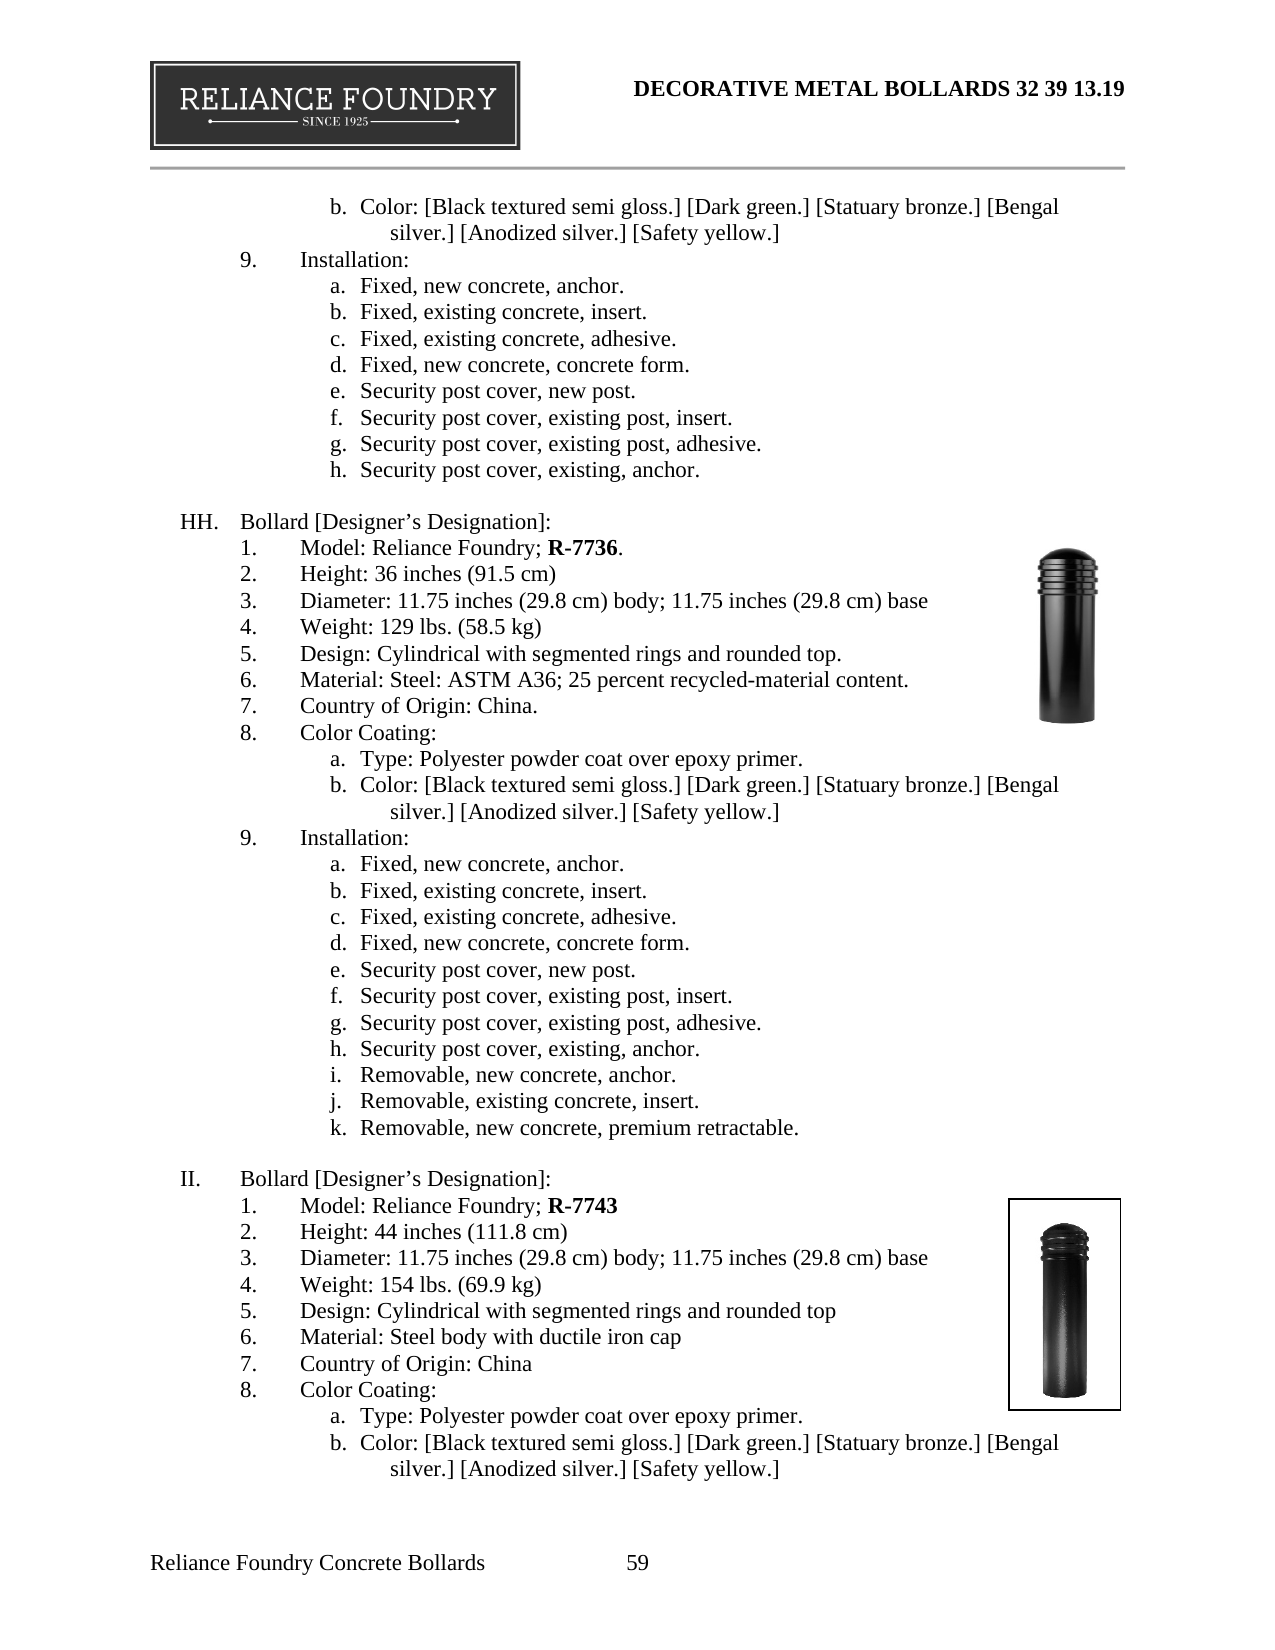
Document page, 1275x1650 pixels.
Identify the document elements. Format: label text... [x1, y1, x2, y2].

text Color: [Black textured semi gloss.] [Dark green.] [Statuary bronze.] [Bengal silver.] [Anodized silver.] [Safety yellow.] [330, 193, 1125, 246]
text Height: 36 inches (91.5 cm) [240, 561, 1012, 587]
text Removable, new concrete, anchor. [330, 1061, 1125, 1088]
text Type: Polyester powder coat over epoxy primer. [330, 1402, 1125, 1429]
text Bollard [Designer’s Designation]: [180, 508, 1125, 534]
text Fixed, existing concrete, adhesive. [330, 325, 1125, 351]
text Model: Reliance Foundry; R-7736. [240, 534, 1012, 561]
text Security post cover, existing post, insert. [330, 404, 1125, 430]
text Fixed, existing concrete, adhesive. [330, 903, 1125, 929]
text Fixed, new concrete, concrete form. [330, 929, 1125, 956]
text Fixed, new concrete, concrete form. [330, 351, 1125, 377]
text Fixed, new concrete, anchor. [330, 272, 1125, 298]
text Design: Cylindrical with segmented rings and rounded top [240, 1297, 1008, 1323]
text Weight: 154 lbs. (69.9 kg) [240, 1271, 1008, 1297]
text Color Coating: [240, 1376, 1008, 1402]
text Security post cover, new post. [330, 956, 1125, 982]
text Fixed, existing concrete, insert. [330, 298, 1125, 325]
text Security post cover, existing, anchor. [330, 456, 1125, 483]
text Diameter: 11.75 inches (29.8 cm) body; 11.75 inches (29.8 cm) base [240, 1244, 1008, 1271]
text Height: 44 inches (111.8 cm) [240, 1218, 1008, 1244]
text Security post cover, new post. [330, 377, 1125, 404]
text Fixed, existing concrete, insert. [330, 877, 1125, 903]
text Removable, new concrete, premium retractable. [330, 1114, 1125, 1140]
picture [1010, 1200, 1120, 1409]
text Design: Cylindrical with segmented rings and rounded top. [240, 639, 1012, 666]
picture [1012, 522, 1123, 726]
text Security post cover, existing, anchor. [330, 1035, 1125, 1061]
text Color: [Black textured semi gloss.] [Dark green.] [Statuary bronze.] [Bengal silver.] [Anodized silver.] [Safety yellow.] [330, 771, 1125, 824]
text Country of Origin: China [240, 1350, 1008, 1376]
text Installation: [240, 246, 1125, 272]
text Bollard [Designer’s Designation]: [180, 1165, 1125, 1192]
text Diameter: 11.75 inches (29.8 cm) body; 11.75 inches (29.8 cm) base [240, 587, 1012, 613]
text Country of Origin: China. [240, 692, 1012, 719]
text Color Coating: [240, 719, 1125, 745]
text Weight: 129 lbs. (58.5 kg) [240, 613, 1012, 639]
text Installation: [240, 824, 1125, 850]
text Fixed, new concrete, anchor. [330, 850, 1125, 877]
text Security post cover, existing post, insert. [330, 982, 1125, 1008]
text Material: Steel: ASTM A36; 25 percent recycled-material content. [240, 666, 1012, 692]
text Color: [Black textured semi gloss.] [Dark green.] [Statuary bronze.] [Bengal silver.] [Anodized silver.] [Safety yellow.] [330, 1429, 1125, 1482]
text Model: Reliance Foundry; R-7743 [240, 1192, 1125, 1218]
text Type: Polyester powder coat over epoxy primer. [330, 745, 1125, 771]
text Material: Steel body with ductile iron cap [240, 1323, 1008, 1350]
picture [150, 61, 521, 150]
text Removable, existing concrete, insert. [330, 1088, 1125, 1114]
text Security post cover, existing post, adhesive. [330, 1008, 1125, 1035]
text Security post cover, existing post, adhesive. [330, 430, 1125, 456]
